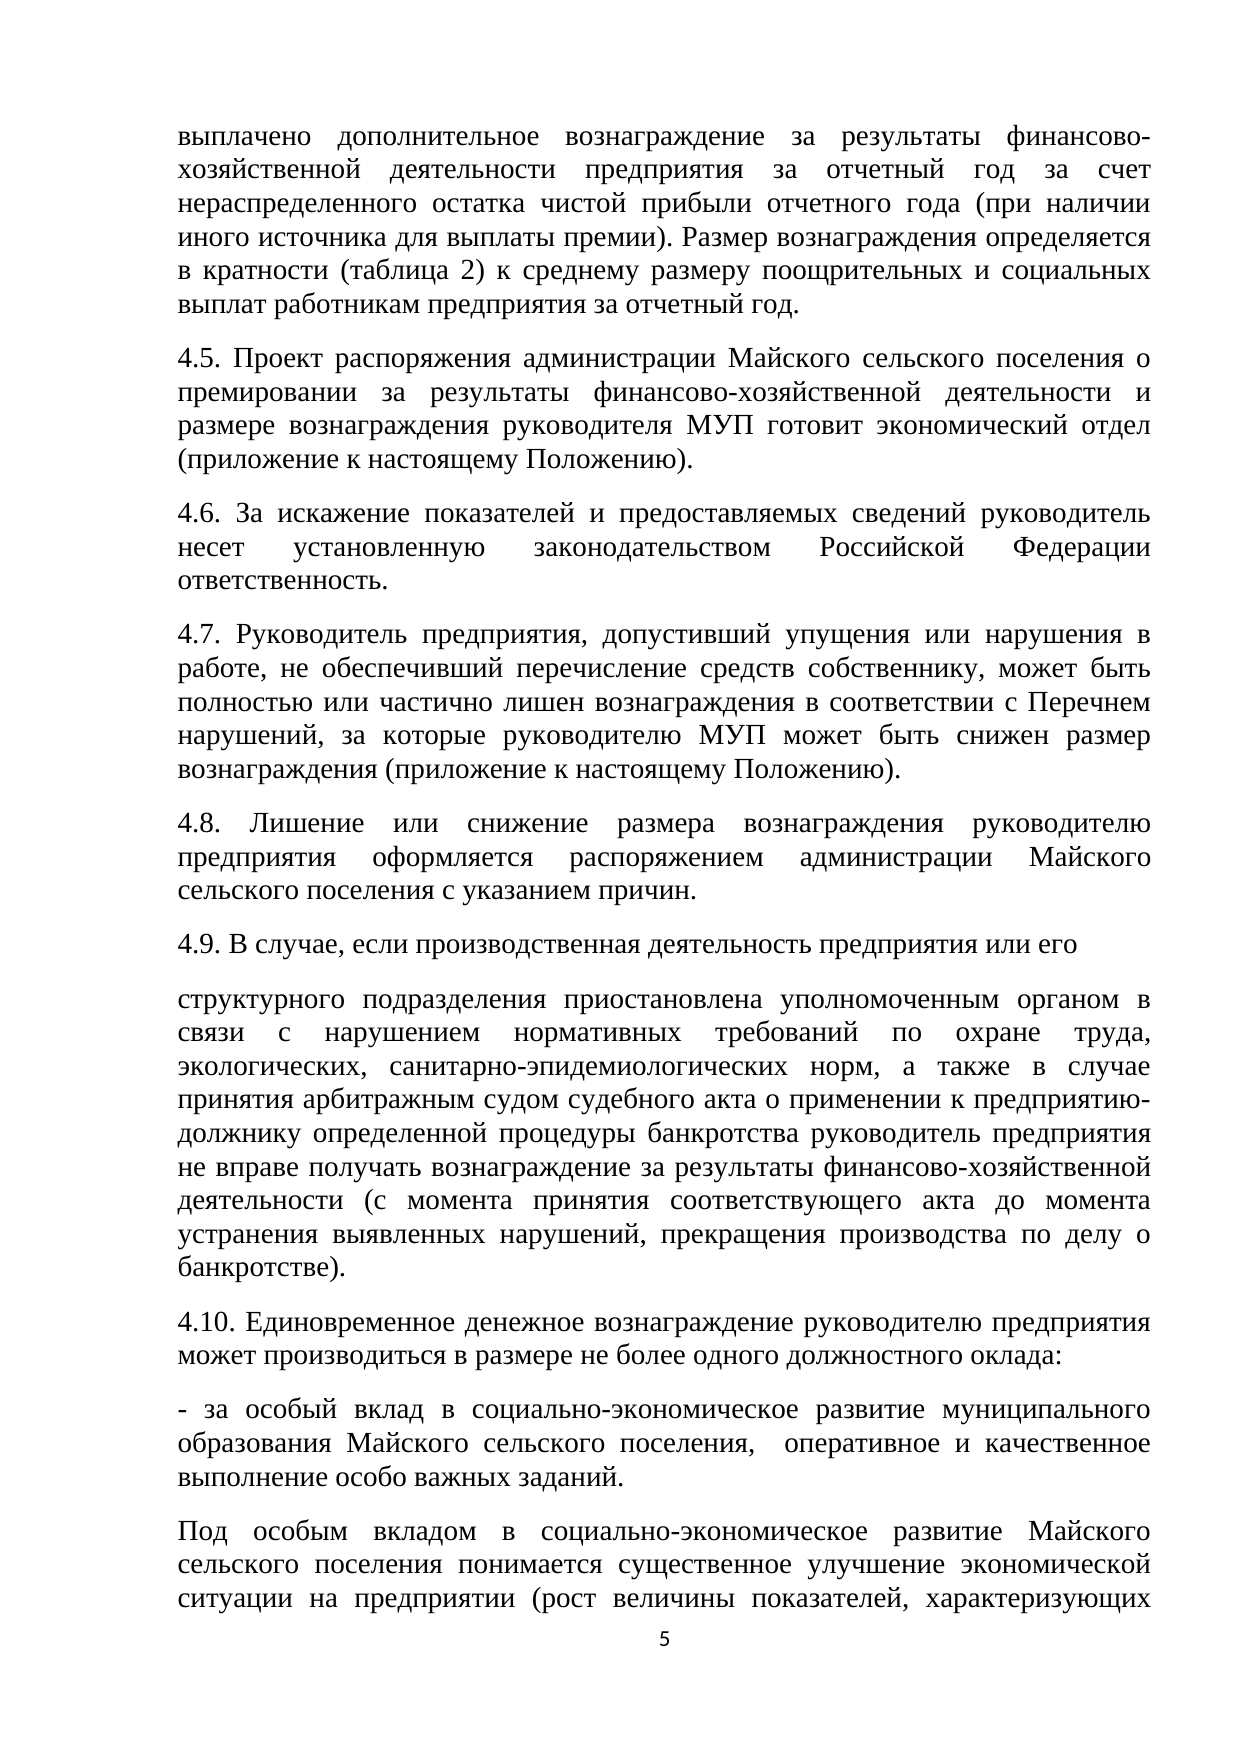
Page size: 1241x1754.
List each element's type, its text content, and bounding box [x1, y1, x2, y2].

text 4.8. Лишение или снижение размера вознаграждения руководителю предприятия оформляется распоряжением администрации Майского сельского поселения с указанием причин. [177, 805, 1152, 906]
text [177, 1513, 1152, 1614]
text 4.9. В случае, если производственная деятельность предприятия или его [177, 927, 1152, 960]
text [177, 118, 1152, 319]
text 4.7. Руководитель предприятия, допустивший упущения или нарушения в работе, не обеспечивший перечисление средств собственнику, может быть полностью или частично лишен вознаграждения в соответствии с Перечнем нарушений, за которые руководителю МУП может быть снижен размер вознаграждения (приложение к настоящему Положению). [177, 617, 1152, 784]
text структурного подразделения приостановлена уполномоченным органом в связи с нарушением нормативных требований по охране труда, экологических, санитарно-эпидемиологических норм, а также в случае принятия арбитражным судом судебного акта о применении к предприятию-должнику определенной процедуры банкротства руководитель предприятия не вправе получать вознаграждение за результаты финансово-хозяйственной деятельности (с момента принятия соответствующего акта до момента устранения выявленных нарушений, прекращения производства по делу о банкротстве). [177, 981, 1152, 1283]
text - за особый вклад в социально-экономическое развитие муниципального образования Майского сельского поселения, оперативное и качественное выполнение особо важных заданий. [177, 1392, 1152, 1492]
text 4.10. Единовременное денежное вознаграждение руководителю предприятия может производиться в размере не более одного должностного оклада: [177, 1304, 1152, 1371]
text 4.6. За искажение показателей и предоставляемых сведений руководитель несет установленную законодательством Российской Федерации ответственность. [177, 495, 1152, 596]
text 4.5. Проект распоряжения администрации Майского сельского поселения о премировании за результаты финансово-хозяйственной деятельности и размере вознаграждения руководителя МУП готовит экономический отдел (приложение к настоящему Положению). [177, 340, 1152, 474]
